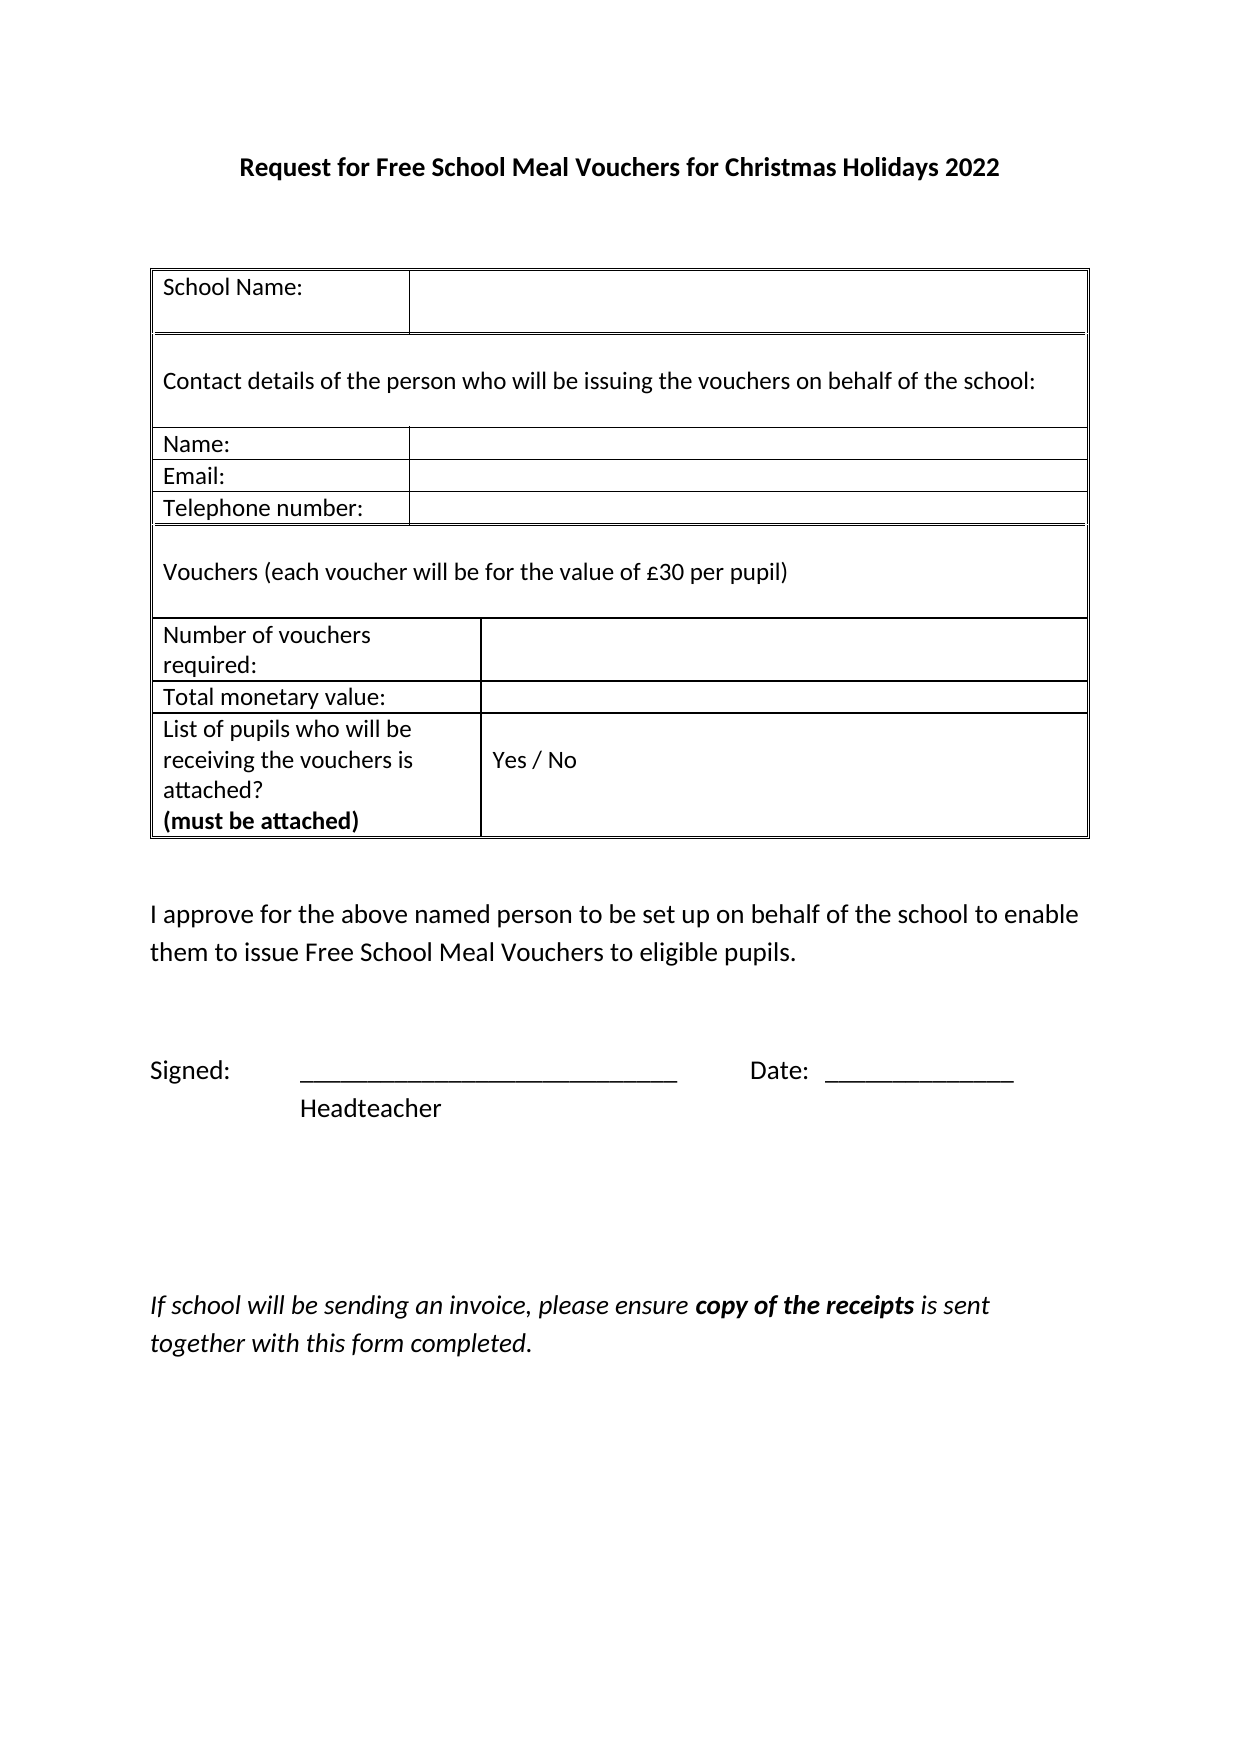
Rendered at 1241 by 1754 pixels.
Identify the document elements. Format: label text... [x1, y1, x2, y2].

table_cell Name: [153, 428, 409, 458]
table_cell [410, 460, 1087, 491]
table_header [410, 271, 1087, 332]
text Headteacher [150, 1091, 1090, 1124]
table_cell Vouchers (each voucher will be for the value of £30 per pupil) [153, 523, 1087, 617]
table_header School Name: [153, 271, 409, 332]
table_cell [482, 682, 1087, 712]
table_cell Email: [153, 460, 409, 491]
table_cell Contact details of the person who will be issuing the vouchers on behalf of the school: [153, 332, 1087, 426]
table_cell Total monetary value: [153, 682, 480, 712]
text I approve for the above named person to be set up on behalf of the school to enable them to issue Free School Meal Vouchers to eligible pupils. [150, 897, 1090, 968]
text Request for Free School Meal Vouchers for Christmas Holidays 2022 [150, 150, 1090, 183]
table_cell Telephone number: [153, 492, 409, 523]
text Signed: ____________________________ Date: ______________ [150, 1053, 1090, 1086]
table_cell [410, 428, 1087, 458]
table_cell Yes / No [482, 714, 1087, 836]
text If school will be sending an invoice, please ensure copy of the receipts is sent together with this form completed. [150, 1288, 1090, 1359]
table_cell [482, 619, 1087, 680]
table_cell Number of vouchers required: [153, 619, 480, 680]
table_cell [410, 492, 1087, 523]
table_cell List of pupils who will be receiving the vouchers is attached? (must be attached) [153, 714, 480, 836]
